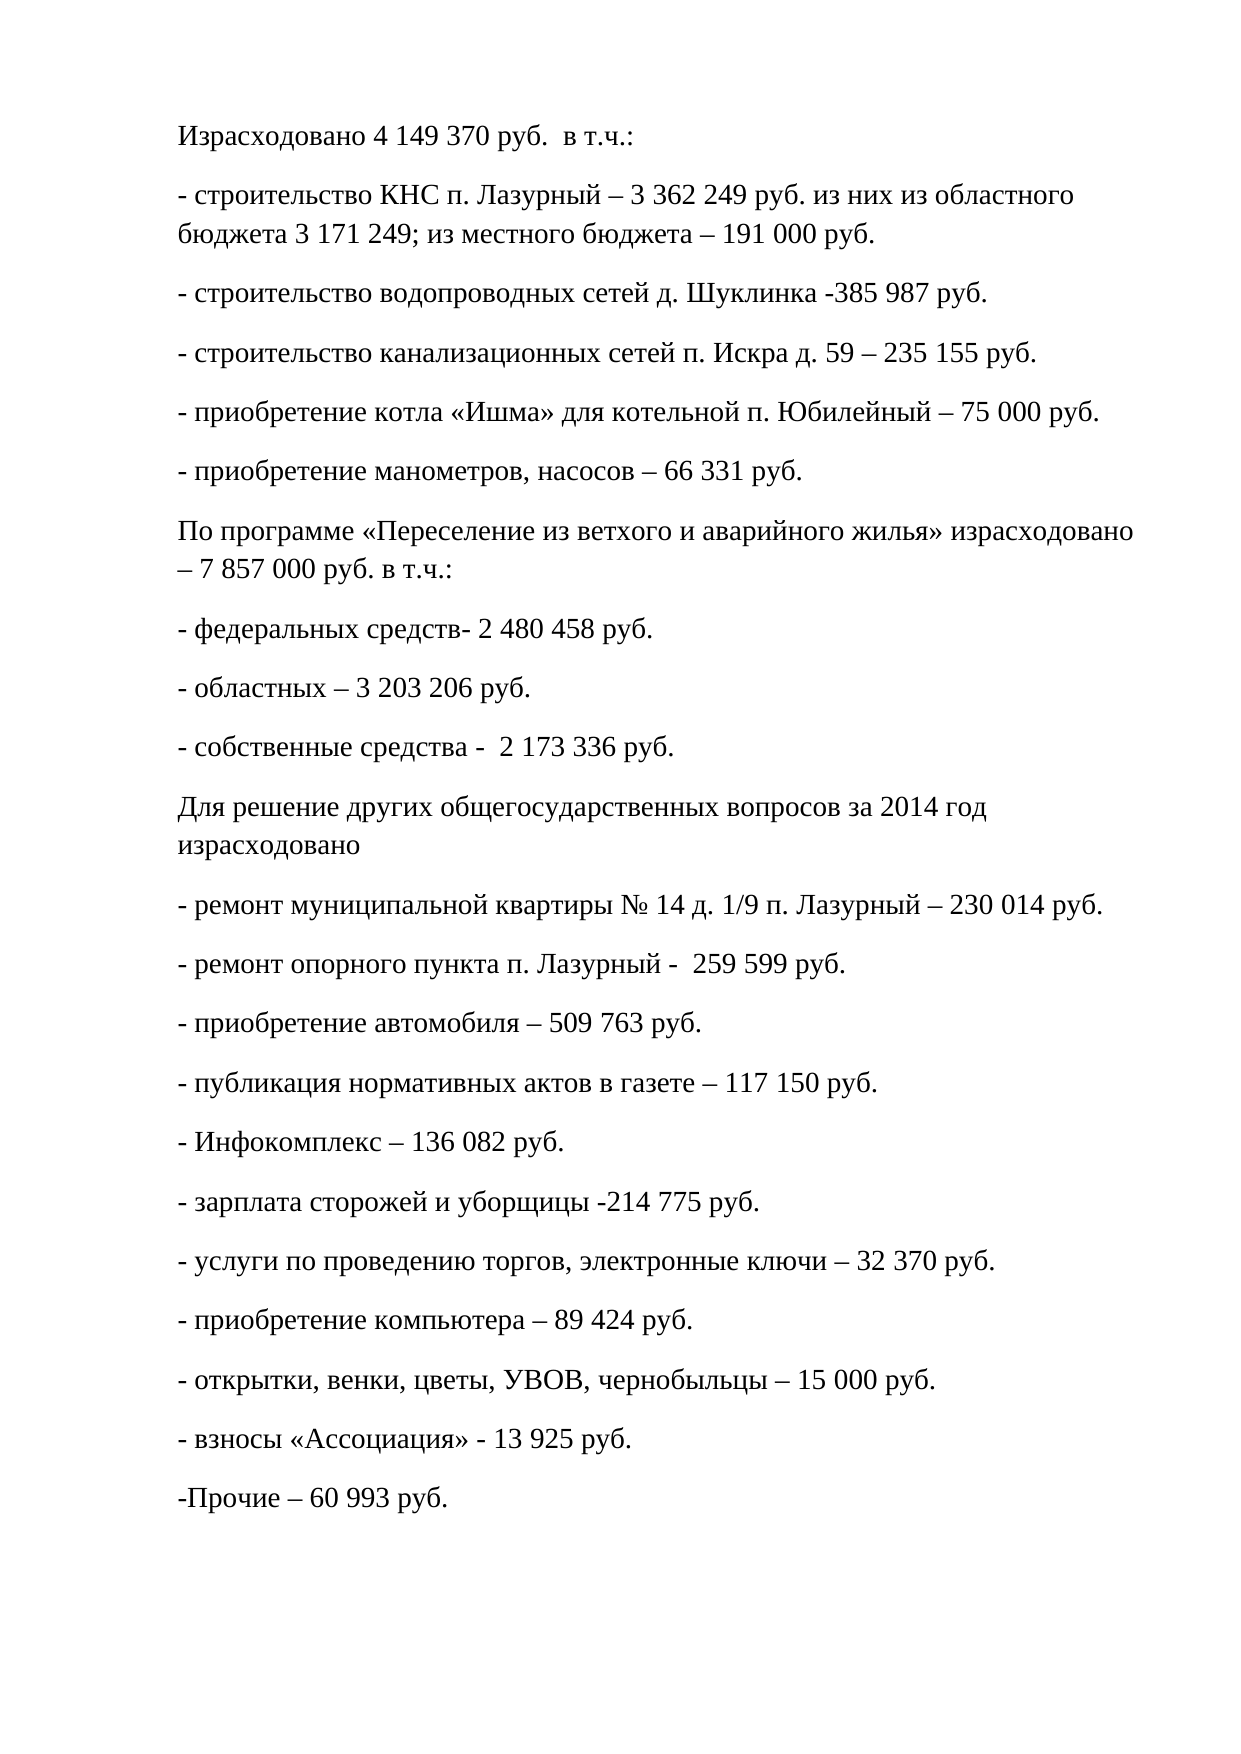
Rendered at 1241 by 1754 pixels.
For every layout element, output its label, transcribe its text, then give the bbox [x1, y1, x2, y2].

text - строительство водопроводных сетей д. Шуклинка -385 987 руб. [177, 275, 1152, 309]
text Для решение других общегосударственных вопросов за 2014 год израсходовано [177, 789, 1152, 861]
text - зарплата сторожей и уборщицы -214 775 руб. [177, 1184, 1152, 1217]
text - строительство канализационных сетей п. Искра д. 59 – 235 155 руб. [177, 335, 1152, 368]
text - взносы «Ассоциация» - 13 925 руб. [177, 1421, 1152, 1455]
text - приобретение компьютера – 89 424 руб. [177, 1302, 1152, 1336]
text - приобретение манометров, насосов – 66 331 руб. [177, 453, 1152, 487]
text - строительство КНС п. Лазурный – 3 362 249 руб. из них из областного бюджета 3 171 249; из местного бюджета – 191 000 руб. [177, 177, 1152, 249]
text - услуги по проведению торгов, электронные ключи – 32 370 руб. [177, 1243, 1152, 1277]
text - приобретение автомобиля – 509 763 руб. [177, 1006, 1152, 1039]
text - ремонт муниципальной квартиры № 14 д. 1/9 п. Лазурный – 230 014 руб. [177, 887, 1152, 920]
text - областных – 3 203 206 руб. [177, 670, 1152, 704]
text - открытки, венки, цветы, УВОВ, чернобыльцы – 15 000 руб. [177, 1362, 1152, 1395]
text - собственные средства - 2 173 336 руб. [177, 729, 1152, 763]
text Израсходовано 4 149 370 руб. в т.ч.: [177, 118, 1152, 152]
text - публикация нормативных актов в газете – 117 150 руб. [177, 1065, 1152, 1098]
text - федеральных средств- 2 480 458 руб. [177, 611, 1152, 644]
text -Прочие – 60 993 руб. [177, 1481, 1152, 1514]
text По программе «Переселение из ветхого и аварийного жилья» израсходовано – 7 857 000 руб. в т.ч.: [177, 513, 1152, 585]
text - ремонт опорного пункта п. Лазурный - 259 599 руб. [177, 946, 1152, 980]
text - Инфокомплекс – 136 082 руб. [177, 1124, 1152, 1158]
text - приобретение котла «Ишма» для котельной п. Юбилейный – 75 000 руб. [177, 394, 1152, 428]
